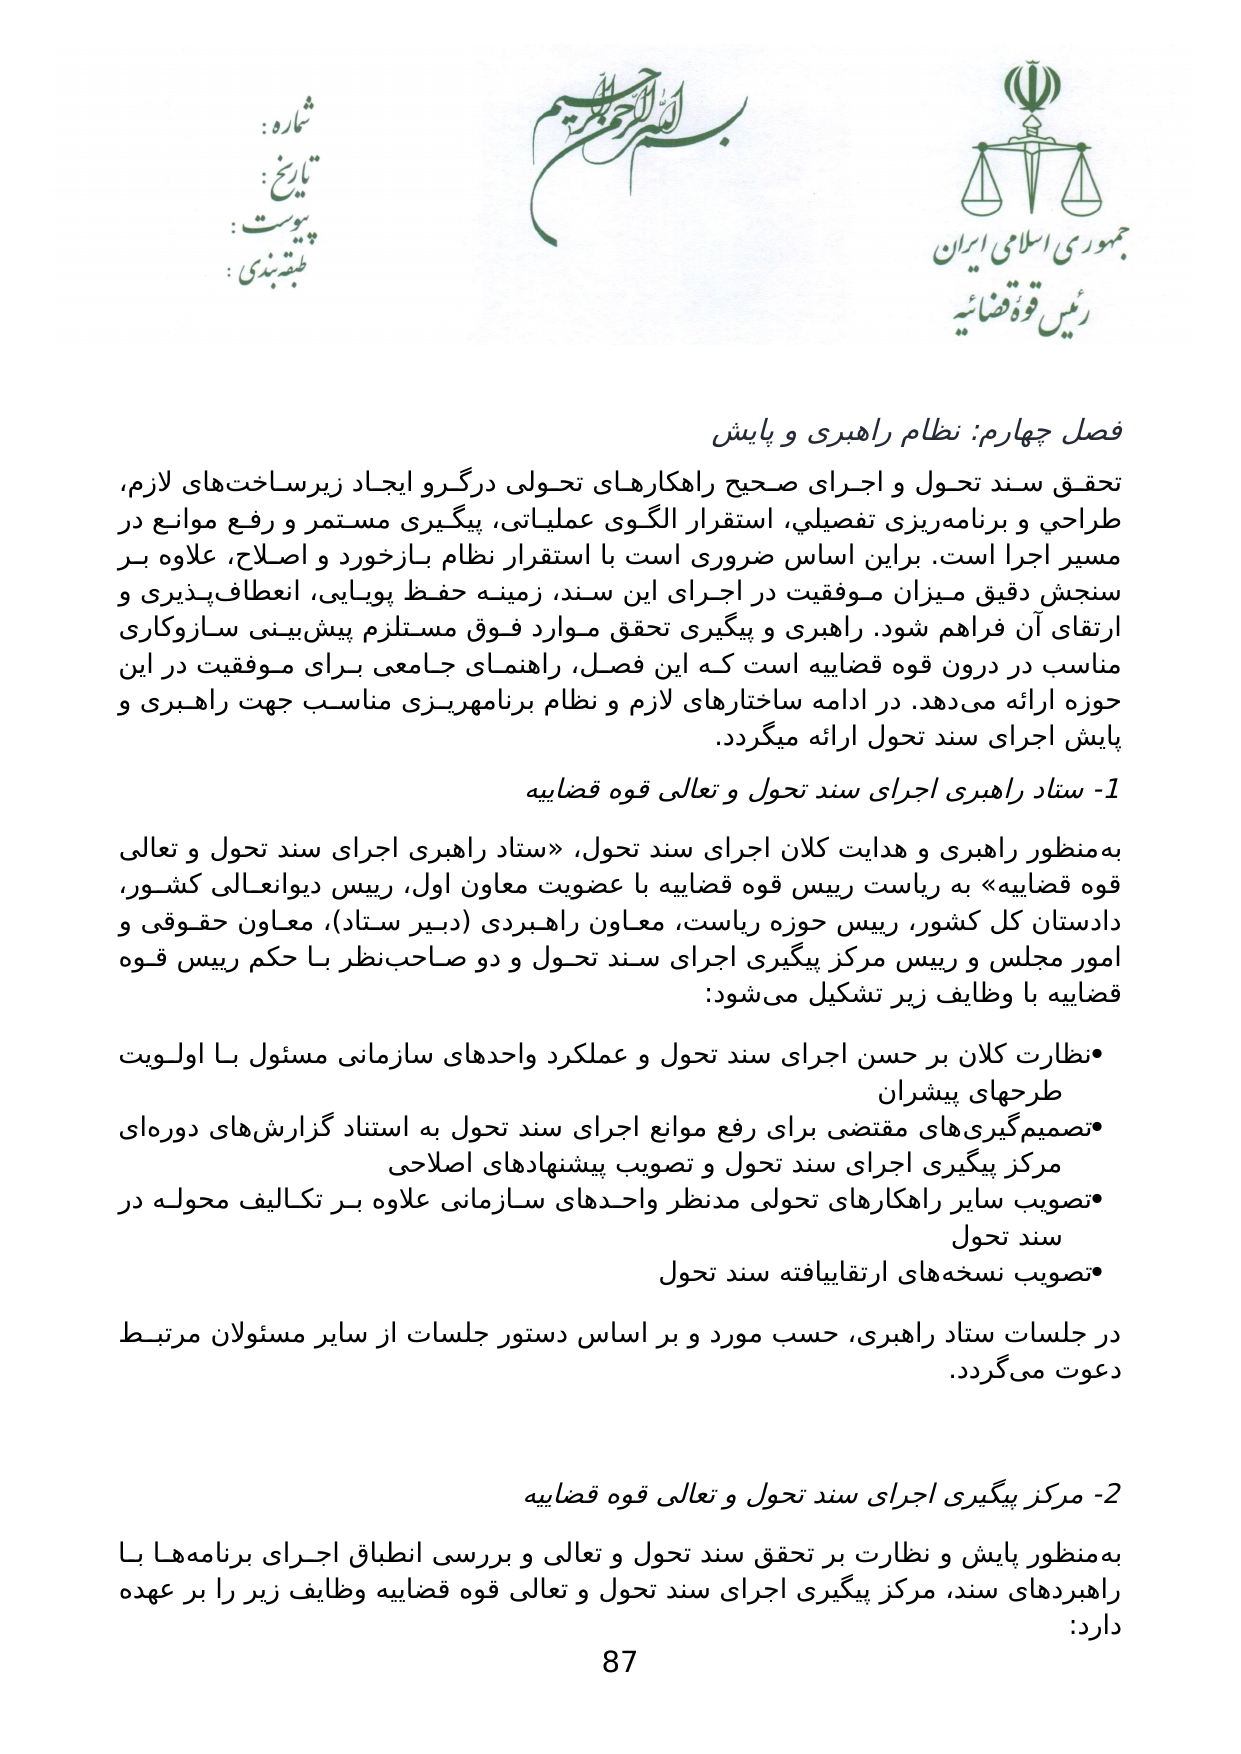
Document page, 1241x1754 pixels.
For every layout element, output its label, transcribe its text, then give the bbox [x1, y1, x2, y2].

text به‌منظور پایش و نظارت بر تحقق سند تحول و تعالی و بررسی انطباق اجرای برنامه‌ها با راهبردهای سند، مرکز پیگیری اجرای سند تحول و تعالی قوه قضاییه وظایف زیر را بر عهده دارد: [118, 1537, 1122, 1641]
text به‌منظور راهبری و هدایت کلان اجرای سند تحول، «ستاد راهبری اجرای سند تحول و تعالی قوه قضاییه» به ریاست رییس قوه قضاییه با عضویت معاون اول، رییس دیوانعالی کشور، دادستان کل کشور، رییس حوزه ریاست، معاون راهبردی (دبیر ستاد)، معاون حقوقی و امور مجلس و رییس مرکز پیگیری اجرای سند تحول و دو صاحب‌نظر با حکم رییس قوه قضاییه با وظایف زیر تشکیل می‌شود: [118, 832, 1122, 1009]
text تصمیم‌گیری‌های مقتضی برای رفع موانع اجرای سند تحول به استناد گزارش‌های دوره‌ای مرکز پیگیری اجرای سند تحول و تصویب پیشنهادهای اصلاحی [118, 1111, 1092, 1179]
text در جلسات ستاد راهبری، حسب مورد و بر اساس دستور جلسات از سایر مسئولان مرتبط دعوت می‌گردد. [118, 1317, 1122, 1385]
text نظارت کلان بر حسن اجرای سند تحول و عملکرد واحدهای سازمانی مسئول با اولویت طرحهای پیشران [118, 1039, 1092, 1107]
subtitle 1- ستاد راهبری اجرای سند تحول و تعالی قوه قضاییه [118, 773, 1122, 805]
subtitle 2- مرکز پیگیری اجرای سند تحول و تعالی قوه قضاییه [118, 1478, 1122, 1509]
text تحقق سند تحول و اجرای صحیح راهکارهای تحولی درگرو ایجاد زیرساخت‌های لازم، طراحي و برنامه‌ریزی تفصيلي، استقرار الگوی عملياتی، پیگیری مستمر و رفع موانع در مسیر اجرا است. براین اساس ضروری است با استقرار نظام بازخورد و اصلاح، علاوه بر سنجش دقیق میزان موفقیت در اجرای این سند، زمینه حفظ پویایی، انعطاف‌پذیری و ارتقای آن فراهم شود. راهبری و پیگیری تحقق موارد فوق مستلزم پیش‌بینی سازوکاری مناسب در درون قوه قضاییه است که این فصل، راهنمای جامعی برای موفقیت در این حوزه ارائه می‌دهد. در ادامه ساختارهای لازم و نظام برنامهریزی مناسب جهت راهبری و پایش اجرای سند تحول ارائه میگردد. [118, 467, 1122, 752]
picture [48, 44, 1196, 345]
text تصویب نسخه‌های ارتقاییافته سند تحول [118, 1256, 1092, 1288]
text تصویب سایر راهکارهای تحولی مدنظر واحدهای سازمانی علاوه بر تکالیف محوله در سند تحول [118, 1184, 1092, 1252]
text فصل چهارم: نظام راهبری و پایش [118, 413, 1122, 447]
